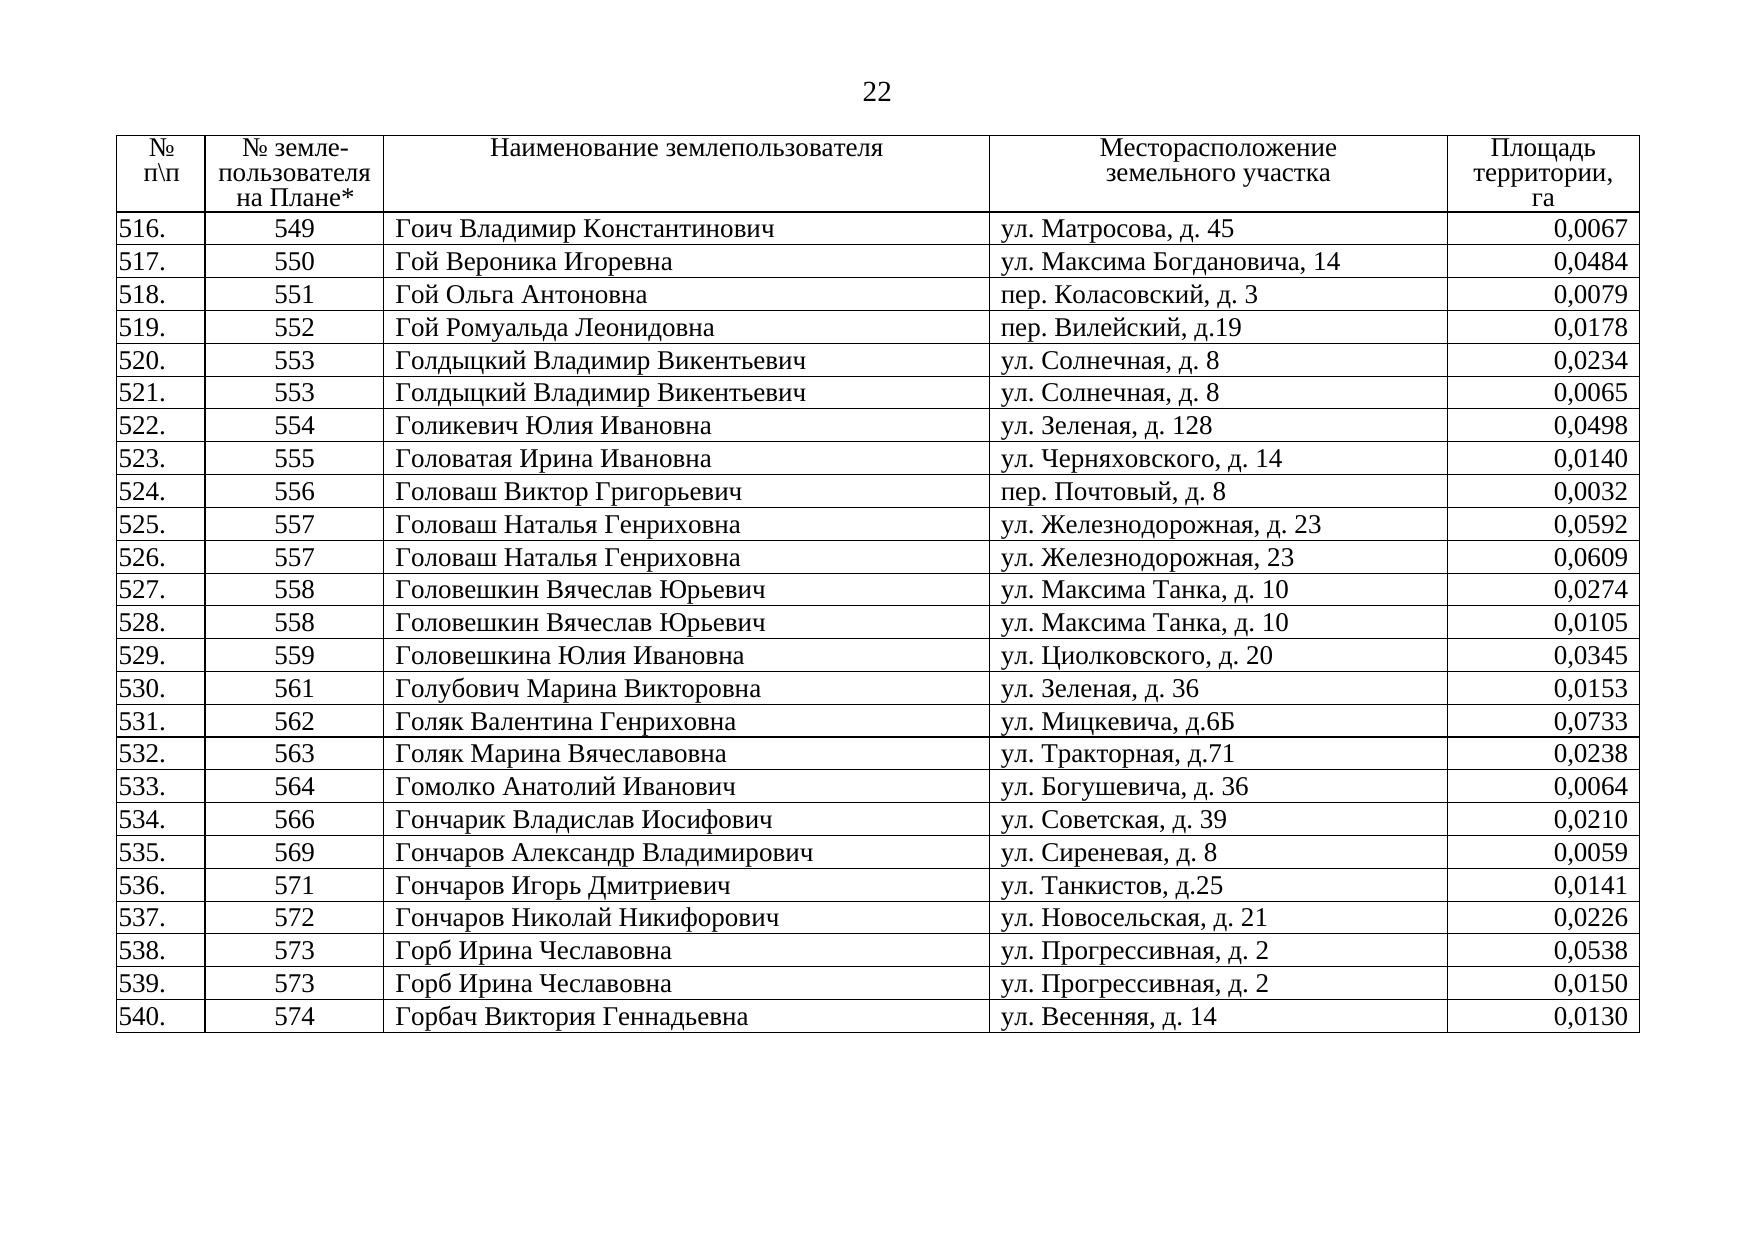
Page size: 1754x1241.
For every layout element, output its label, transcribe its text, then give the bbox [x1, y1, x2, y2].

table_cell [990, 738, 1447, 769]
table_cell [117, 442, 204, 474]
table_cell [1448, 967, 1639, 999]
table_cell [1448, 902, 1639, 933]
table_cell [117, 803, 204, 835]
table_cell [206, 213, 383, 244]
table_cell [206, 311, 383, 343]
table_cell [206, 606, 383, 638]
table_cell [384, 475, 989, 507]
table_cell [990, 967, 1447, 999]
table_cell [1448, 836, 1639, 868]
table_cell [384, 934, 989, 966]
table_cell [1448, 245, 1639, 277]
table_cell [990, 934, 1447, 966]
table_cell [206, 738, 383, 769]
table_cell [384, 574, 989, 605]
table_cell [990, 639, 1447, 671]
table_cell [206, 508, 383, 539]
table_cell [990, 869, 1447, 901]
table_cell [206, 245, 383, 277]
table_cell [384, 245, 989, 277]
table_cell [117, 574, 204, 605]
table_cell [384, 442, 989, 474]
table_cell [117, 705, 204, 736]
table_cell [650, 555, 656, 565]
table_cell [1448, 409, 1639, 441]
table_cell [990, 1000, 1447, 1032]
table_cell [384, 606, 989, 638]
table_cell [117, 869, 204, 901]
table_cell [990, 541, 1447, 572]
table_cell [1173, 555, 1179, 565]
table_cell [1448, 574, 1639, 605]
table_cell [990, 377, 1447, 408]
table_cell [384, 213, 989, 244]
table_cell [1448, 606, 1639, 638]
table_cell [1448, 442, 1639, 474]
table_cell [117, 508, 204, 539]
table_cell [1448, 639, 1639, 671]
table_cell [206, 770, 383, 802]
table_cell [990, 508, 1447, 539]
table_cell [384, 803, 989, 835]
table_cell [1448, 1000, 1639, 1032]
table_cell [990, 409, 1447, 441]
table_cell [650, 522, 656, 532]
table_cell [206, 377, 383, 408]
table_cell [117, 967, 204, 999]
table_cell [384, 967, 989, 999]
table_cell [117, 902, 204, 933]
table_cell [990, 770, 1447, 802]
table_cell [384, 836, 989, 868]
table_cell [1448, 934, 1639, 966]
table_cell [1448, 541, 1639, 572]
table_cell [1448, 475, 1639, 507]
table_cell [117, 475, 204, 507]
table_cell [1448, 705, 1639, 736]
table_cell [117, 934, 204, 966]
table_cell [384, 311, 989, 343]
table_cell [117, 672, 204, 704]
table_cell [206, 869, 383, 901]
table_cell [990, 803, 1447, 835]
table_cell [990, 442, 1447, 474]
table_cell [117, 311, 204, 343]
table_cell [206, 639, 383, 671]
table_header Наименование землепользователя [384, 136, 989, 211]
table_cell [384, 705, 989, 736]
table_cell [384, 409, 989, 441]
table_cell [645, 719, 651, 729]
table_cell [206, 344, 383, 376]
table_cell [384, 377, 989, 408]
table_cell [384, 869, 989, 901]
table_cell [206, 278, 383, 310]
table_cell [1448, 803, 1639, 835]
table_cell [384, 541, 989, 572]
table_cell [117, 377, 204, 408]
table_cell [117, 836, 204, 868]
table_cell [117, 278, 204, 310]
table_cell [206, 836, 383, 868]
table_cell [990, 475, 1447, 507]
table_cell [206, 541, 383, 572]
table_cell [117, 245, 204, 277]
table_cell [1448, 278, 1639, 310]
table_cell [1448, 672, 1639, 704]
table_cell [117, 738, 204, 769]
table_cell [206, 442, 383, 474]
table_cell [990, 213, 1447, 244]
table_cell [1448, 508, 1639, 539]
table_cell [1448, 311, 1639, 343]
table_header Площадь территории, га [1448, 136, 1639, 211]
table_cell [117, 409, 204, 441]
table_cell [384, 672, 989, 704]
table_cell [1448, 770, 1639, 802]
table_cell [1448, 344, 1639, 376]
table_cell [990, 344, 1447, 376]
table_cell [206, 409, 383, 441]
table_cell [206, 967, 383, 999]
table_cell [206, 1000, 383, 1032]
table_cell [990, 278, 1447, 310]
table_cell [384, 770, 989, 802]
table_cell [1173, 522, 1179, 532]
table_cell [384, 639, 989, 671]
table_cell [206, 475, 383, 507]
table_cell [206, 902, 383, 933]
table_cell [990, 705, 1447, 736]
table_header Месторасположение земельного участка [990, 136, 1447, 211]
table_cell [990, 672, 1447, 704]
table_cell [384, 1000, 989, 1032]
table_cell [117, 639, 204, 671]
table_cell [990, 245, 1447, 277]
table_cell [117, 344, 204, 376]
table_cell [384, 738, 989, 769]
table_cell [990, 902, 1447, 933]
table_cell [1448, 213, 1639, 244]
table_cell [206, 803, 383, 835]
table_header № земле-пользователя на Плане* [206, 136, 383, 211]
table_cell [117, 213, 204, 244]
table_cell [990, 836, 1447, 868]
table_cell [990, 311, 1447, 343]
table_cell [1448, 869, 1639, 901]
table_header № п\п [117, 136, 204, 211]
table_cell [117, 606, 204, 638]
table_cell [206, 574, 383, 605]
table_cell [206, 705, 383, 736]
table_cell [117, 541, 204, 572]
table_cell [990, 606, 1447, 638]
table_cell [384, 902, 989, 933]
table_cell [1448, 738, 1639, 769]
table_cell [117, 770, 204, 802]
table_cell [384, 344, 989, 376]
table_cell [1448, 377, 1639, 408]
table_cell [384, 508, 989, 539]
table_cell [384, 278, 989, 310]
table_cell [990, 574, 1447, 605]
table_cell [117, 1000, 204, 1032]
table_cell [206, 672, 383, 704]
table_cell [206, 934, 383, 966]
